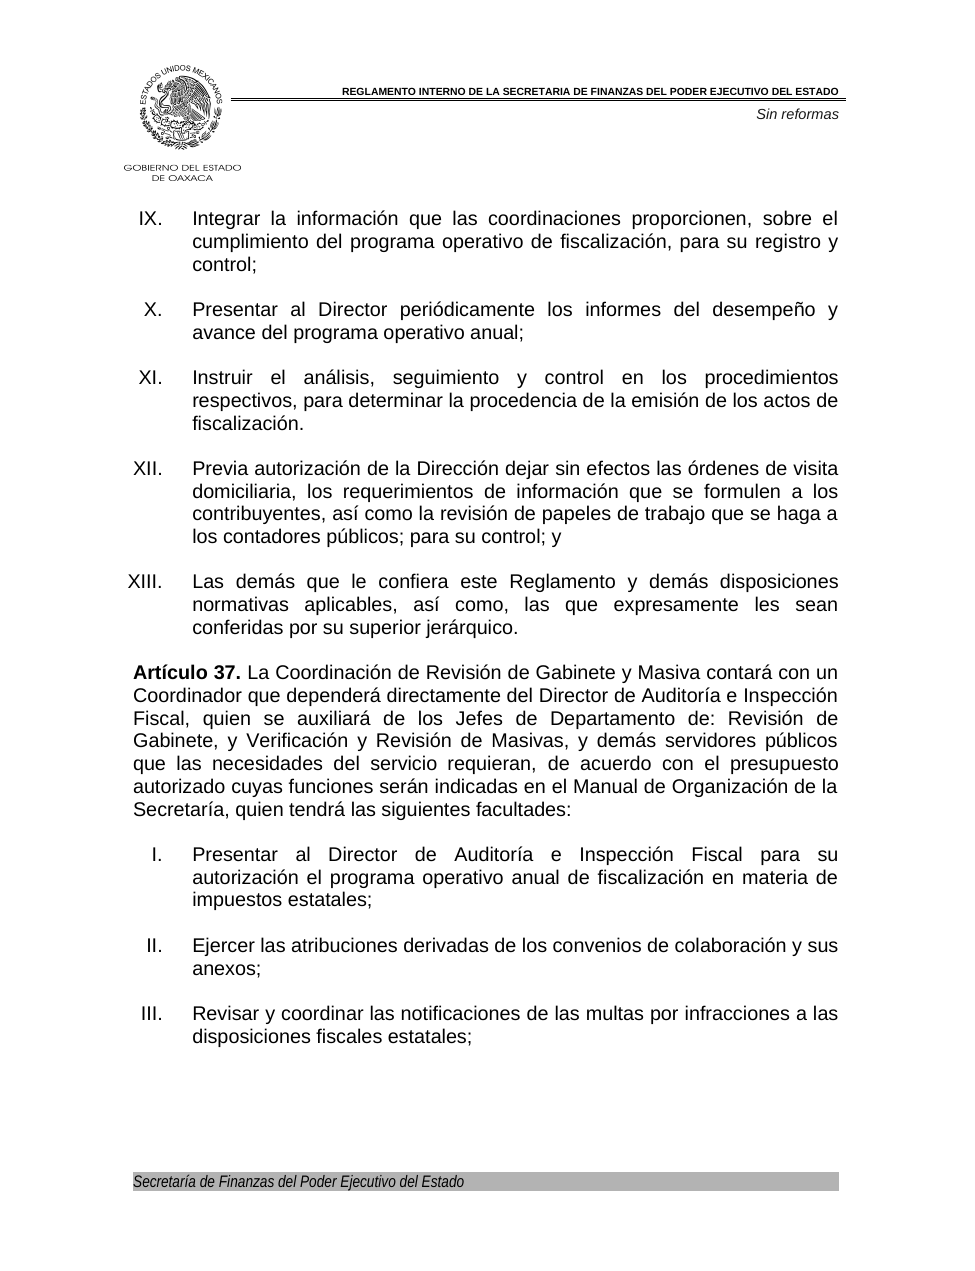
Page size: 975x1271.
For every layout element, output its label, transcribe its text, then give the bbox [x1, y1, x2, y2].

text Artículo 37. La Coordinación de Revisión de Gabinete y Masiva contará con un Coordinador que dependerá directamente del Director de Auditoría e Inspección Fiscal, quien se auxiliará de los Jefes de Departamento de: Revisión de Gabinete, y Verificación y Revisión de Masivas, y demás servidores públicos que las necesidades del servicio requieran, de acuerdo con el presupuesto autorizado cuyas funciones serán indicadas en el Manual de Organización de la Secretaría, quien tendrá las siguientes facultades: [133, 661, 839, 820]
list Integrar la información que las coordinaciones proporcionen, sobre el cumplimiento del programa operativo de fiscalización, para su registro y control; [162, 207, 839, 275]
list Revisar y coordinar las notificaciones de las multas por infracciones a las disposiciones fiscales estatales; [162, 1002, 839, 1047]
list Presentar al Director periódicamente los informes del desempeño y avance del programa operativo anual; [162, 298, 839, 343]
list Las demás que le confiera este Reglamento y demás disposiciones normativas aplicables, así como, las que expresamente les sean conferidas por su superior jerárquico. [162, 570, 839, 638]
picture [121, 62, 244, 184]
list Ejercer las atribuciones derivadas de los convenios de colaboración y sus anexos; [162, 934, 839, 979]
list Presentar al Director de Auditoría e Inspección Fiscal para su autorización el programa operativo anual de fiscalización en materia de impuestos estatales; [162, 843, 839, 911]
list Instruir el análisis, seguimiento y control en los procedimientos respectivos, para determinar la procedencia de la emisión de los actos de fiscalización. [162, 366, 839, 434]
list Previa autorización de la Dirección dejar sin efectos las órdenes de visita domiciliaria, los requerimientos de información que se formulen a los contribuyentes, así como la revisión de papeles de trabajo que se haga a los contadores públicos; para su control; y [162, 457, 839, 548]
